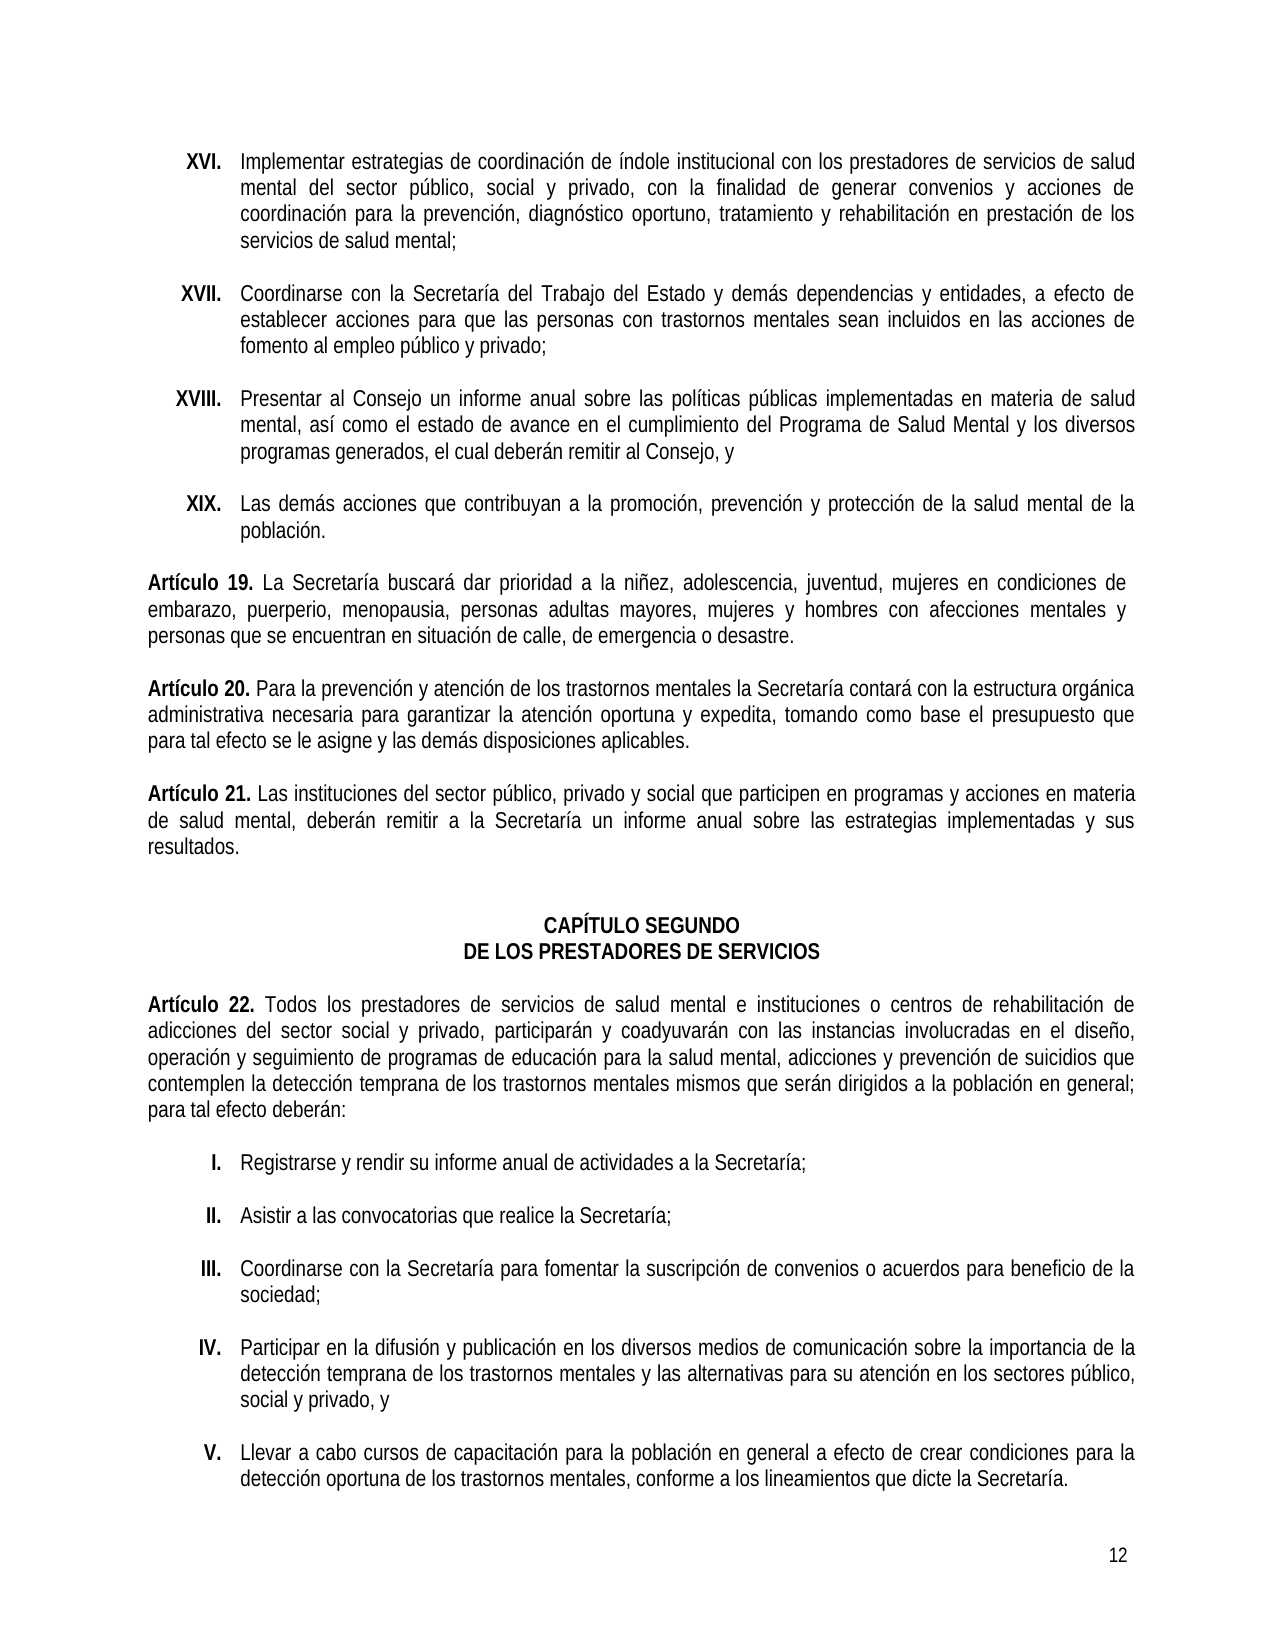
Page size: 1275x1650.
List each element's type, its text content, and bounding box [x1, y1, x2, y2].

list Registrarse y rendir su informe anual de actividades a la Secretaría; [221, 1149, 1136, 1176]
list Las demás acciones que contribuyan a la promoción, prevención y protección de la salud mental de la población. [221, 490, 1136, 543]
text Artículo 21. Las instituciones del sector público, privado y social que participen en programas y acciones en materia de salud mental, deberán remitir a la Secretaría un informe anual sobre las estrategias implementadas y sus resultados. [148, 780, 1136, 859]
list Asistir a las convocatorias que realice la Secretaría; [221, 1202, 1136, 1228]
text CAPÍTULO SEGUNDO [148, 912, 1136, 938]
list Participar en la difusión y publicación en los diversos medios de comunicación sobre la importancia de la detección temprana de los trastornos mentales y las alternativas para su atención en los sectores público, social y privado, y [221, 1334, 1136, 1413]
list Coordinarse con la Secretaría del Trabajo del Estado y demás dependencias y entidades, a efecto de establecer acciones para que las personas con trastornos mentales sean incluidos en las acciones de fomento al empleo público y privado; [221, 279, 1136, 358]
list Llevar a cabo cursos de capacitación para la población en general a efecto de crear condiciones para la detección oportuna de los trastornos mentales, conforme a los lineamientos que dicte la Secretaría. [221, 1439, 1136, 1492]
list Implementar estrategias de coordinación de índole institucional con los prestadores de servicios de salud mental del sector público, social y privado, con la finalidad de generar convenios y acciones de coordinación para la prevención, diagnóstico oportuno, tratamiento y rehabilitación en prestación de los servicios de salud mental; [221, 148, 1136, 253]
text Artículo 20. Para la prevención y atención de los trastornos mentales la Secretaría contará con la estructura orgánica administrativa necesaria para garantizar la atención oportuna y expedita, tomando como base el presupuesto que para tal efecto se le asigne y las demás disposiciones aplicables. [148, 675, 1136, 754]
list Coordinarse con la Secretaría para fomentar la suscripción de convenios o acuerdos para beneficio de la sociedad; [221, 1254, 1136, 1307]
text DE LOS PRESTADORES DE SERVICIOS [148, 938, 1136, 965]
list Presentar al Consejo un informe anual sobre las políticas públicas implementadas en materia de salud mental, así como el estado de avance en el cumplimiento del Programa de Salud Mental y los diversos programas generados, el cual deberán remitir al Consejo, y [221, 385, 1136, 464]
text Artículo 19. La Secretaría buscará dar prioridad a la niñez, adolescencia, juventud, mujeres en condiciones de embarazo, puerperio, menopausia, personas adultas mayores, mujeres y hombres con afecciones mentales y personas que se encuentran en situación de calle, de emergencia o desastre. [148, 569, 1127, 648]
text Artículo 22. Todos los prestadores de servicios de salud mental e instituciones o centros de rehabilitación de adicciones del sector social y privado, participarán y coadyuvarán con las instancias involucradas en el diseño, operación y seguimiento de programas de educación para la salud mental, adicciones y prevención de suicidios que contemplen la detección temprana de los trastornos mentales mismos que serán dirigidos a la población en general; para tal efecto deberán: [148, 991, 1136, 1123]
